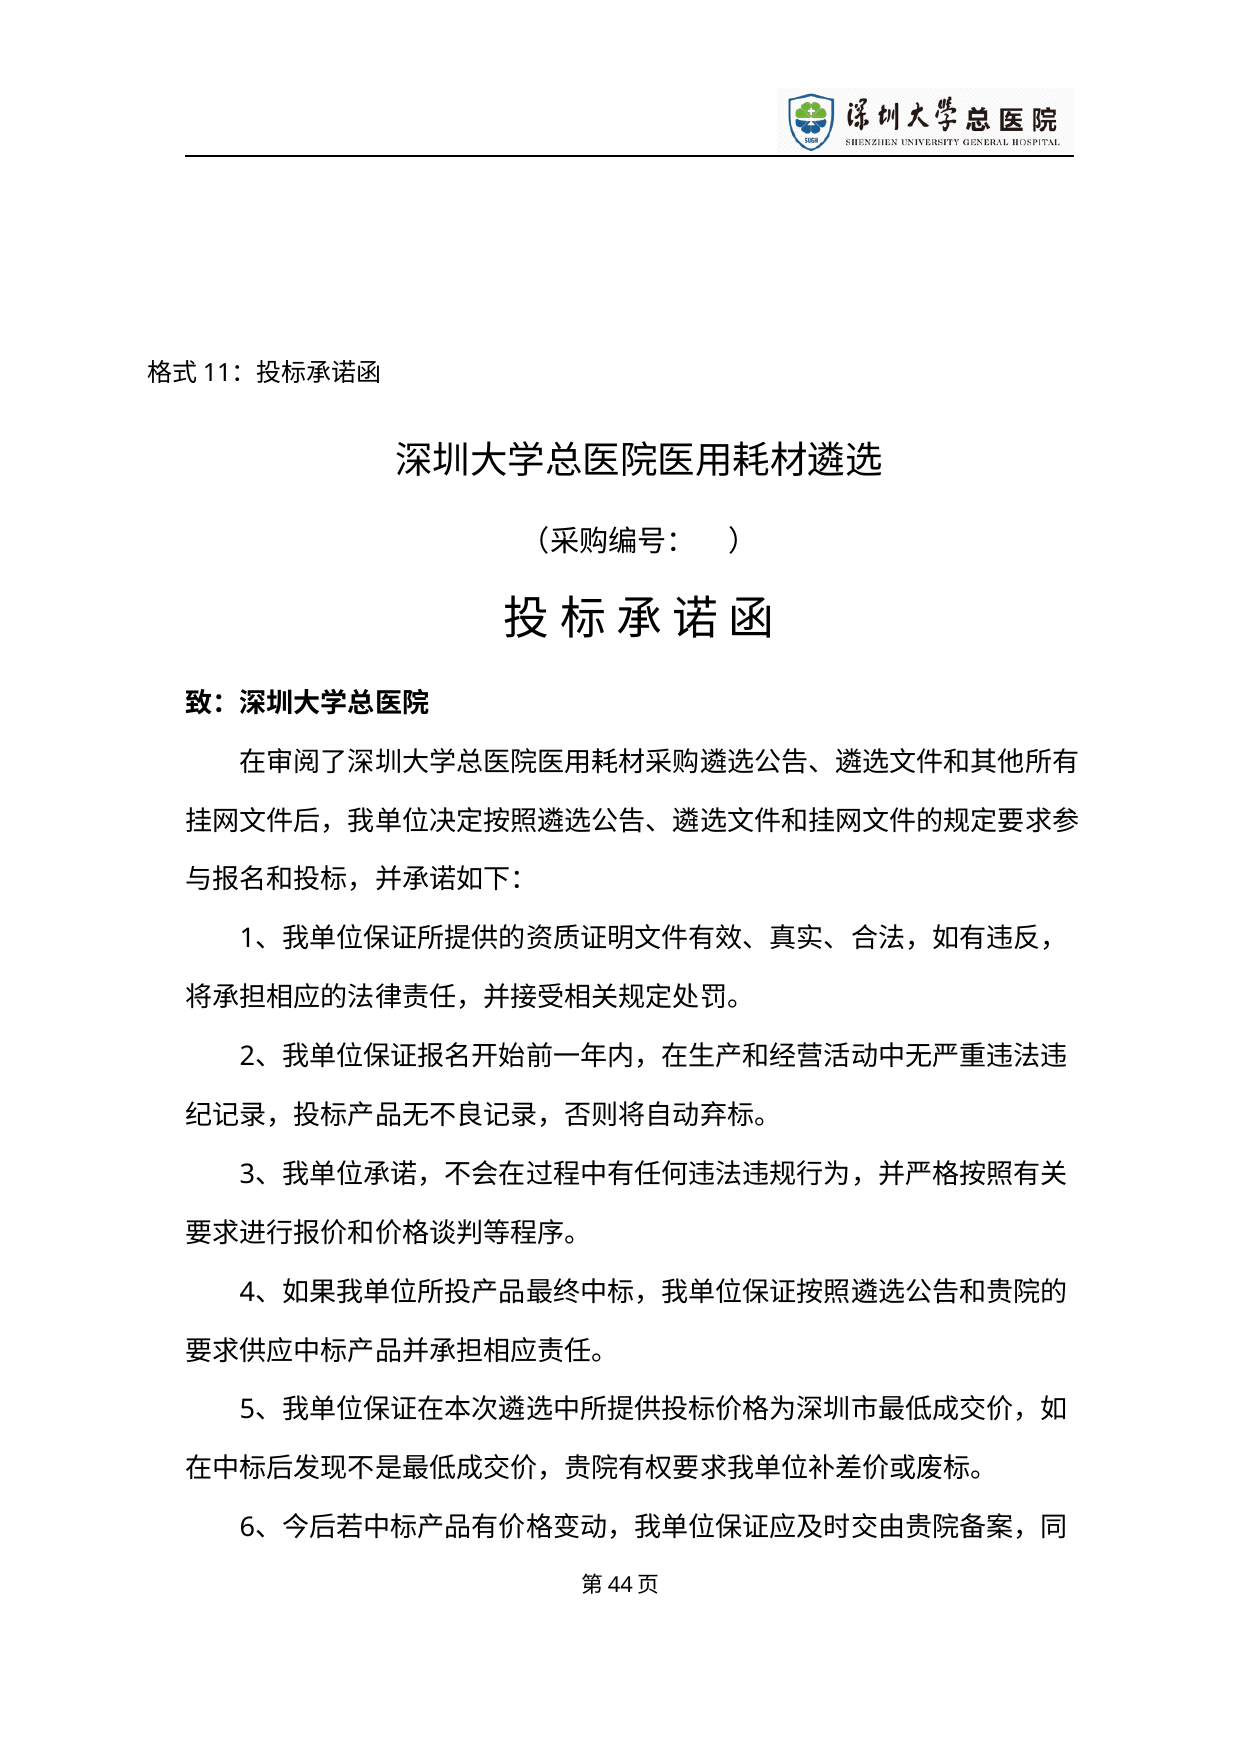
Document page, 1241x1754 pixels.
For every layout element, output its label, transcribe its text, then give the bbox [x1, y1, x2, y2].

text 投 标 承 诺 函 [185, 581, 1092, 648]
text 格式11：投标承诺函 [148, 337, 1092, 405]
picture [777, 88, 1074, 154]
text 5、我单位保证在本次遴选中所提供投标价格为深圳市最低成交价，如在中标后发现不是最低成交价，贵院有权要求我单位补差价或废标。 [185, 1387, 1092, 1486]
text 1、我单位保证所提供的资质证明文件有效、真实、合法，如有违反，将承担相应的法律责任，并接受相关规定处罚。 [185, 916, 1092, 1014]
text （采购编号： ） [185, 518, 1092, 560]
text 致：深圳大学总医院 [185, 681, 1092, 720]
text 3、我单位承诺，不会在过程中有任何违法违规行为，并严格按照有关要求进行报价和价格谈判等程序。 [185, 1152, 1092, 1250]
text 在审阅了深圳大学总医院医用耗材采购遴选公告、遴选文件和其他所有挂网文件后，我单位决定按照遴选公告、遴选文件和挂网文件的规定要求参与报名和投标，并承诺如下： [185, 740, 1092, 897]
text 6、今后若中标产品有价格变动，我单位保证应及时交由贵院备案，同时根据贵院要求执行。我单位若不如实或不及时报备，经贵院发现查实后则退回全部差额，并支付差额10倍的违约金。 [185, 1505, 1092, 1545]
text 2、我单位保证报名开始前一年内，在生产和经营活动中无严重违法违纪记录，投标产品无不良记录，否则将自动弃标。 [185, 1034, 1092, 1132]
text 4、如果我单位所投产品最终中标，我单位保证按照遴选公告和贵院的要求供应中标产品并承担相应责任。 [185, 1270, 1092, 1368]
text 深圳大学总医院医用耗材遴选 [185, 423, 1092, 491]
